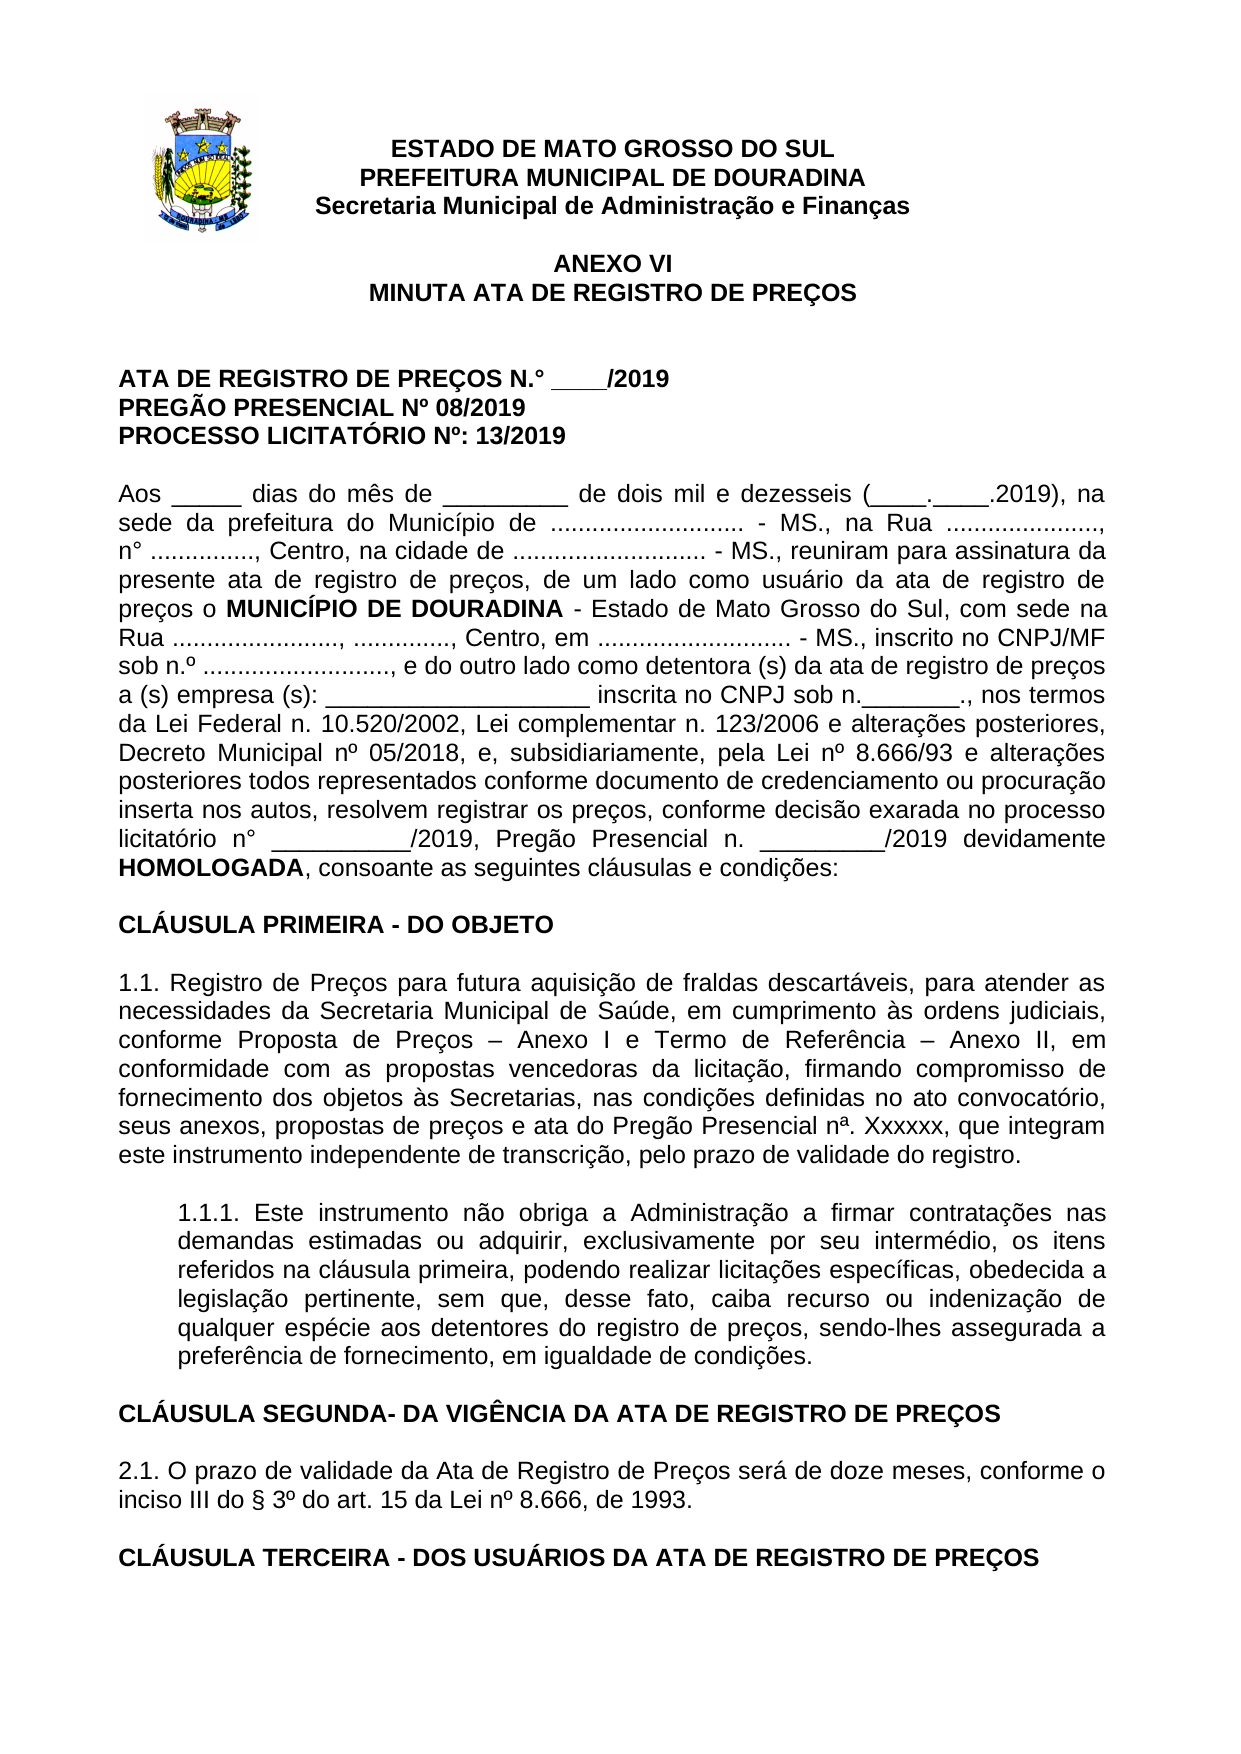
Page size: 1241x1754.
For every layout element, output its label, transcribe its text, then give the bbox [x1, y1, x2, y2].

text MINUTA ATA DE REGISTRO DE PREÇOS [118, 278, 1107, 306]
text ANEXO VI [118, 249, 1107, 278]
picture [143, 94, 260, 244]
text ATA DE REGISTRO DE PREÇOS N.° ____/2019 [118, 364, 1107, 393]
text Aos _____ dias do mês de _________ de dois mil e dezesseis (____.____.2019), na sede da prefeitura do Município de ............................ - MS., na Rua ......................, n° ..............., Centro, na cidade de ............................ - MS., reuniram para assinatura da presente ata de registro de preços, de um lado como usuário da ata de registro de preços o MUNICÍPIO DE DOURADINA - Estado de Mato Grosso do Sul, com sede na Rua ........................, .............., Centro, em ............................ - MS., inscrito no CNPJ/MF sob n.º ..........................., e do outro lado como detentora (s) da ata de registro de preços a (s) empresa (s): ___________________ inscrita no CNPJ sob n._______., nos termos da Lei Federal n. 10.520/2002, Lei complementar n. 123/2006 e alterações posteriores, Decreto Municipal nº 05/2018, e, subsidiariamente, pela Lei nº 8.666/93 e alterações posteriores todos representados conforme documento de credenciamento ou procuração inserta nos autos, resolvem registrar os preços, conforme decisão exarada no processo licitatório n° __________/2019, Pregão Presencial n. _________/2019 devidamente HOMOLOGADA, consoante as seguintes cláusulas e condições: [118, 479, 1107, 881]
text 1.1.1. Este instrumento não obriga a Administração a firmar contratações nas demandas estimadas ou adquirir, exclusivamente por seu intermédio, os itens referidos na cláusula primeira, podendo realizar licitações específicas, obedecida a legislação pertinente, sem que, desse fato, caiba recurso ou indenização de qualquer espécie aos detentores do registro de preços, sendo-lhes assegurada a preferência de fornecimento, em igualdade de condições. [177, 1198, 1107, 1370]
text CLÁUSULA TERCEIRA - DOS USUÁRIOS DA ATA DE REGISTRO DE PREÇOS [118, 1543, 1107, 1571]
text 1.1. Registro de Preços para futura aquisição de fraldas descartáveis, para atender as necessidades da Secretaria Municipal de Saúde, em cumprimento às ordens judiciais, conforme Proposta de Preços – Anexo I e Termo de Referência – Anexo II, em conformidade com as propostas vencedoras da licitação, firmando compromisso de fornecimento dos objetos às Secretarias, nas condições definidas no ato convocatório, seus anexos, propostas de preços e ata do Pregão Presencial nª. Xxxxxx, que integram este instrumento independente de transcrição, pelo prazo de validade do registro. [118, 968, 1107, 1169]
text CLÁUSULA PRIMEIRA - DO OBJETO [118, 910, 1107, 939]
text CLÁUSULA SEGUNDA- DA VIGÊNCIA DA ATA DE REGISTRO DE PREÇOS [118, 1399, 1107, 1428]
text PROCESSO LICITATÓRIO Nº: 13/2019 [118, 421, 1107, 450]
text PREGÃO PRESENCIAL Nº 08/2019 [118, 393, 1107, 421]
text 2.1. O prazo de validade da Ata de Registro de Preços será de doze meses, conforme o inciso III do § 3º do art. 15 da Lei nº 8.666, de 1993. [118, 1456, 1107, 1514]
